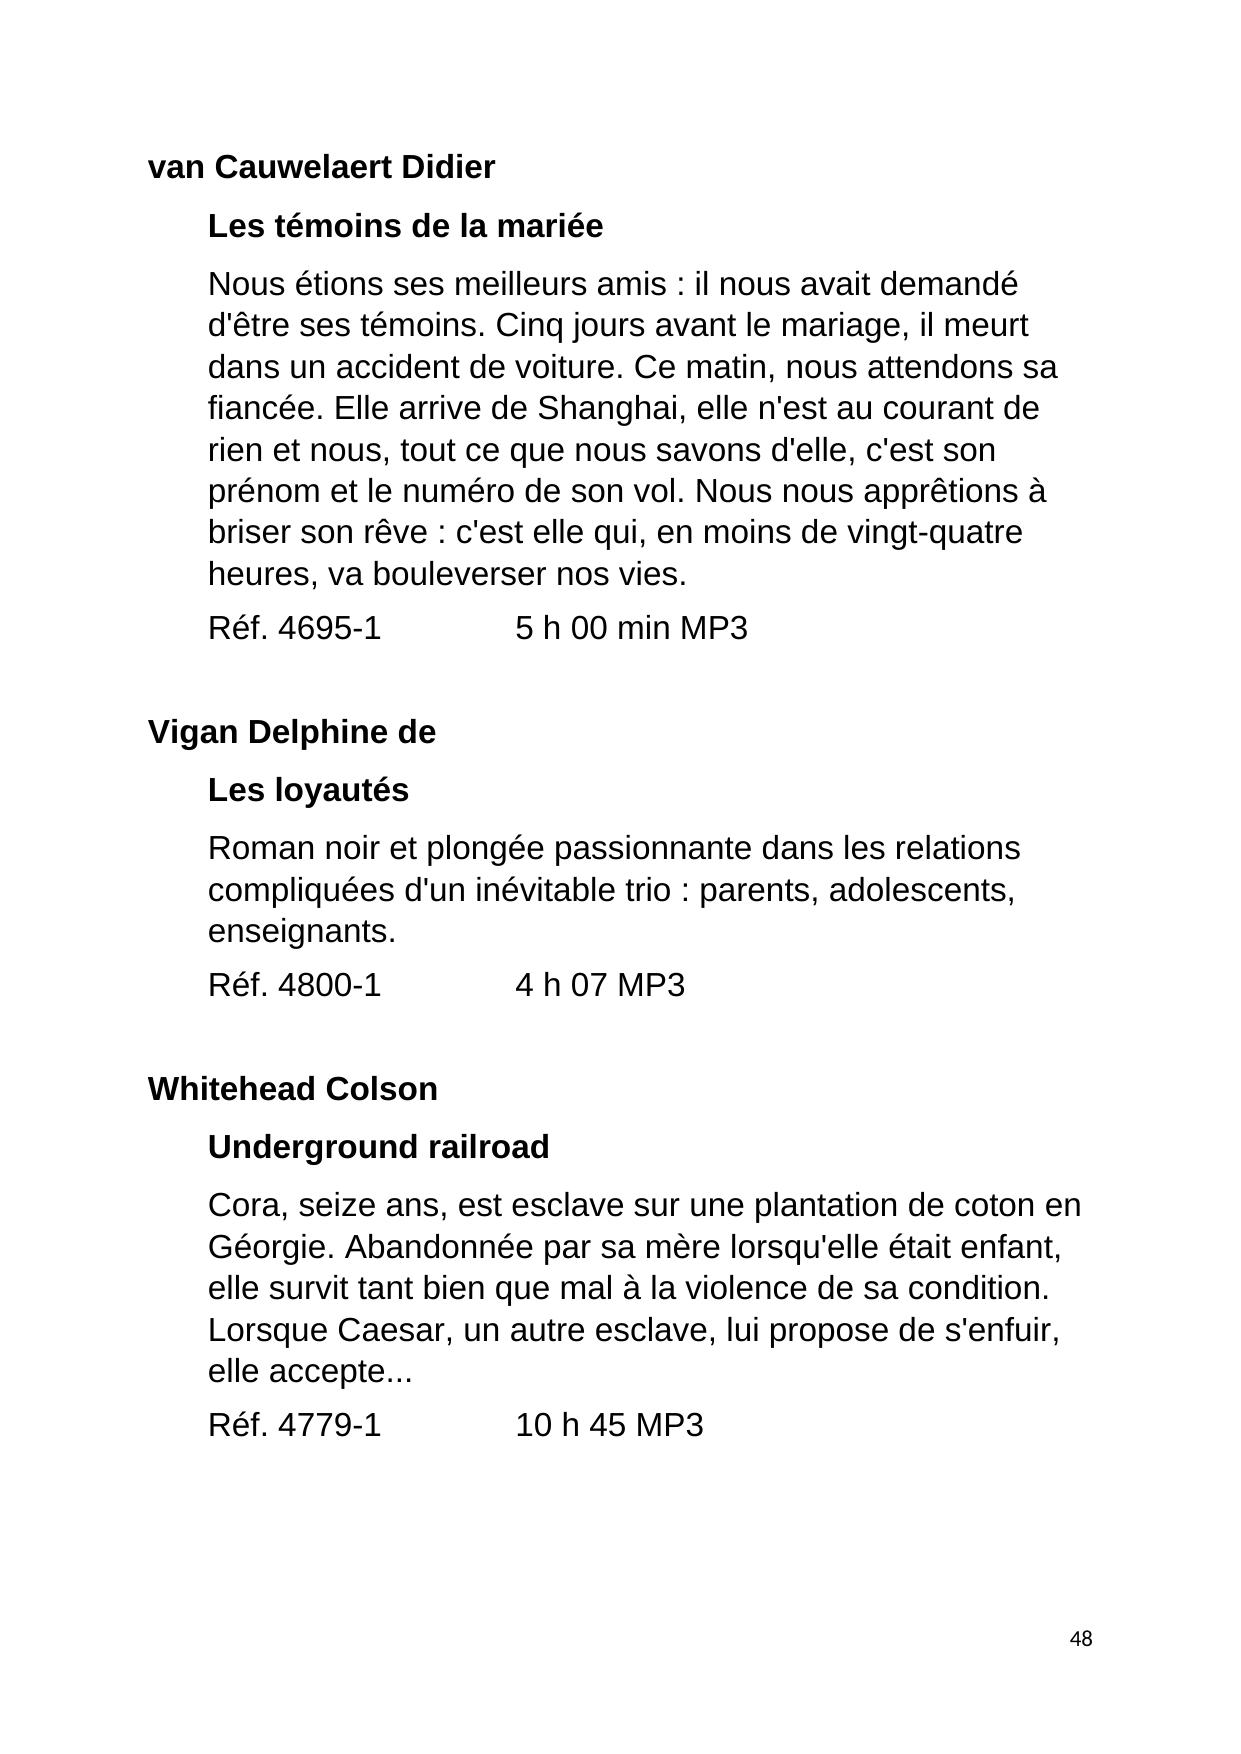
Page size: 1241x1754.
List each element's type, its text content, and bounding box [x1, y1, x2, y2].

subtitle Vigan Delphine de [148, 712, 1093, 750]
subtitle Whitehead Colson [148, 1069, 1093, 1107]
subtitle Les témoins de la mariée [208, 206, 1093, 244]
subtitle Réf. 4800-1 4 h 07 MP3 [208, 965, 1093, 1003]
subtitle Réf. 4695-1 5 h 00 min MP3 [208, 608, 1093, 646]
subtitle Les loyautés [208, 770, 1093, 808]
subtitle Underground railroad [208, 1127, 1093, 1166]
subtitle Nous étions ses meilleurs amis : il nous avait demandé d'être ses témoins. Cinq jours avant le mariage, il meurt dans un accident de voiture. Ce matin, nous attendons sa fiancée. Elle arrive de Shanghai, elle n'est au courant de rien et nous, tout ce que nous savons d'elle, c'est son prénom et le numéro de son vol. Nous nous apprêtions à briser son rêve : c'est elle qui, en moins de vingt-quatre heures, va bouleverser nos vies. [208, 264, 1093, 592]
subtitle Cora, seize ans, est esclave sur une plantation de coton en Géorgie. Abandonnée par sa mère lorsqu'elle était enfant, elle survit tant bien que mal à la violence de sa condition. Lorsque Caesar, un autre esclave, lui propose de s'enfuir, elle accepte... [208, 1185, 1093, 1389]
subtitle van Cauwelaert Didier [148, 148, 1093, 186]
subtitle Réf. 4779-1 10 h 45 MP3 [208, 1405, 1093, 1443]
subtitle Roman noir et plongée passionnante dans les relations compliquées d'un inévitable trio : parents, adolescents, enseignants. [208, 828, 1093, 949]
